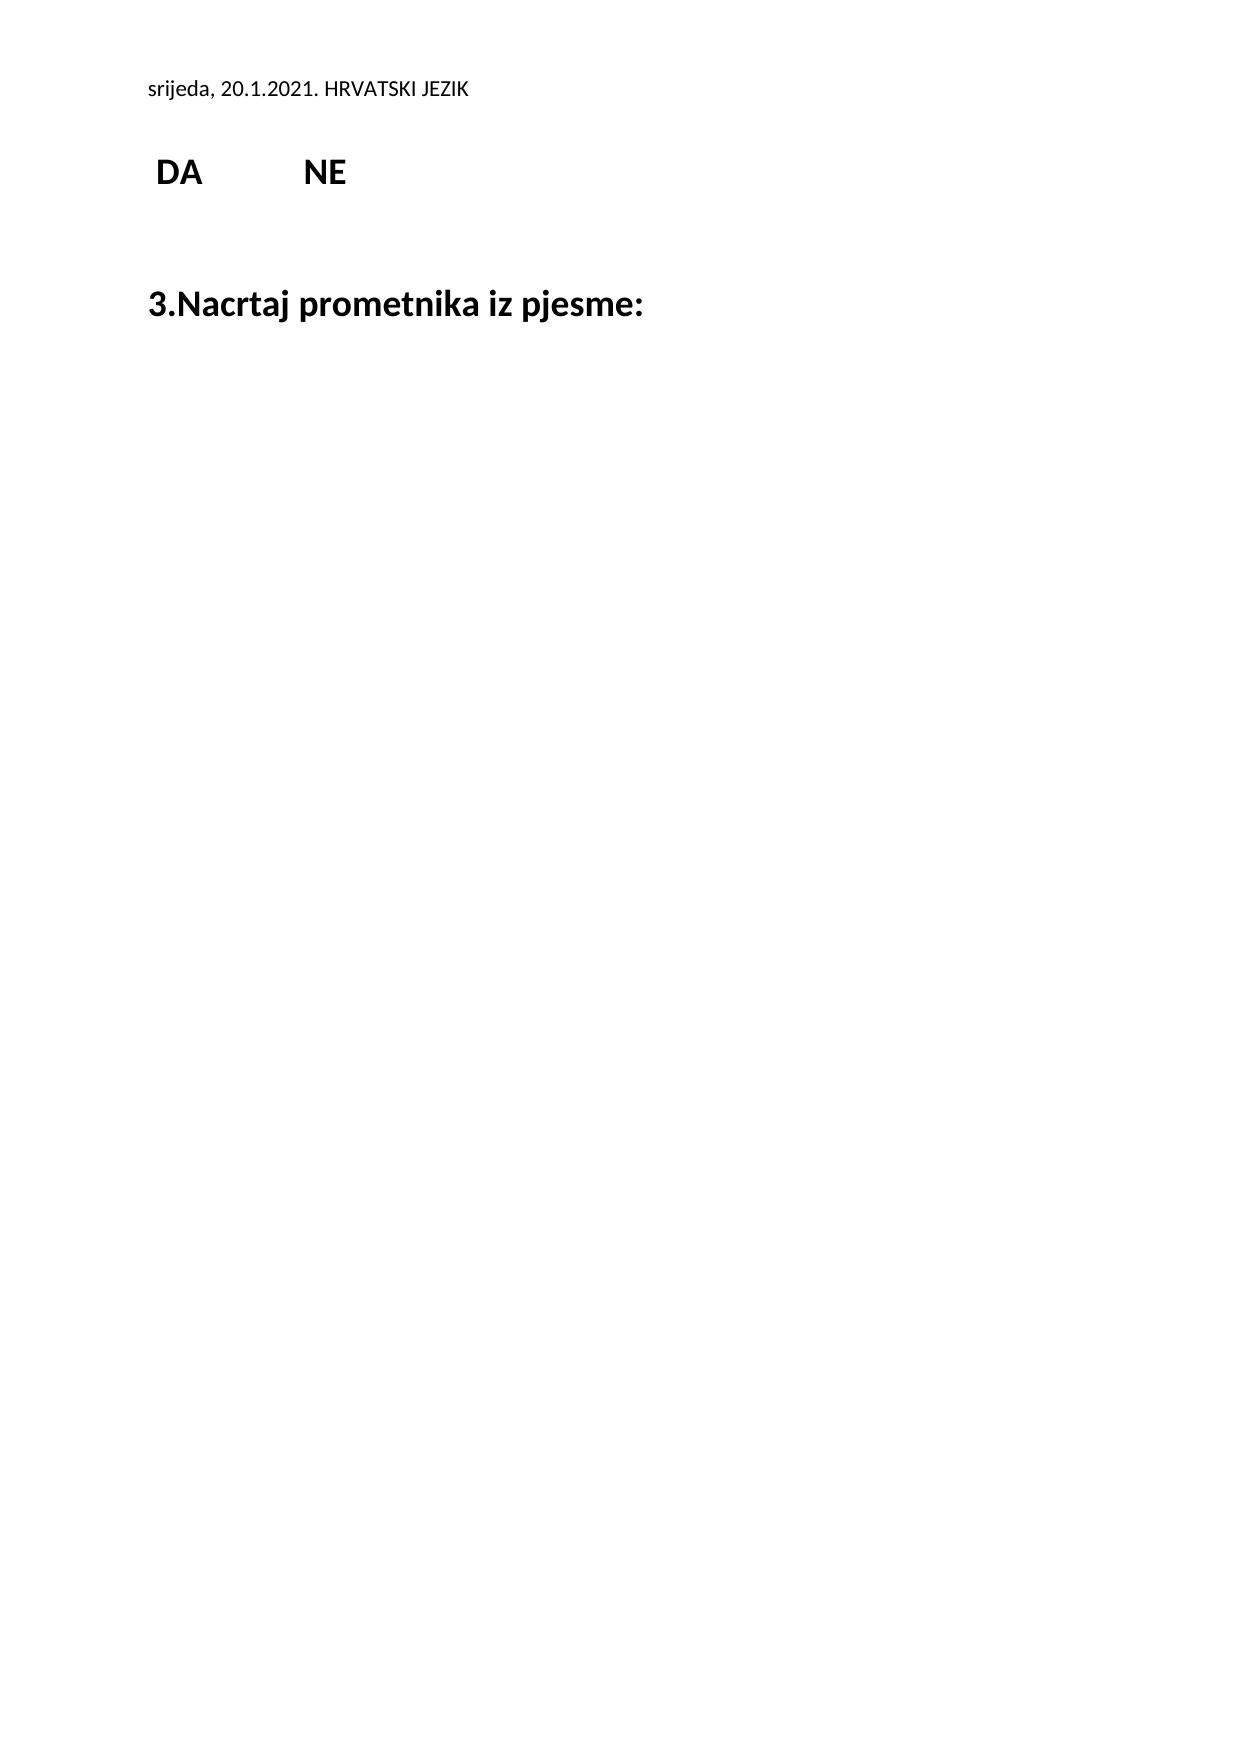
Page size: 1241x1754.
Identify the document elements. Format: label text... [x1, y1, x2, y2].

text 3.Nacrtaj prometnika iz pjesme: [148, 280, 1093, 326]
text DA NE [148, 148, 1093, 193]
